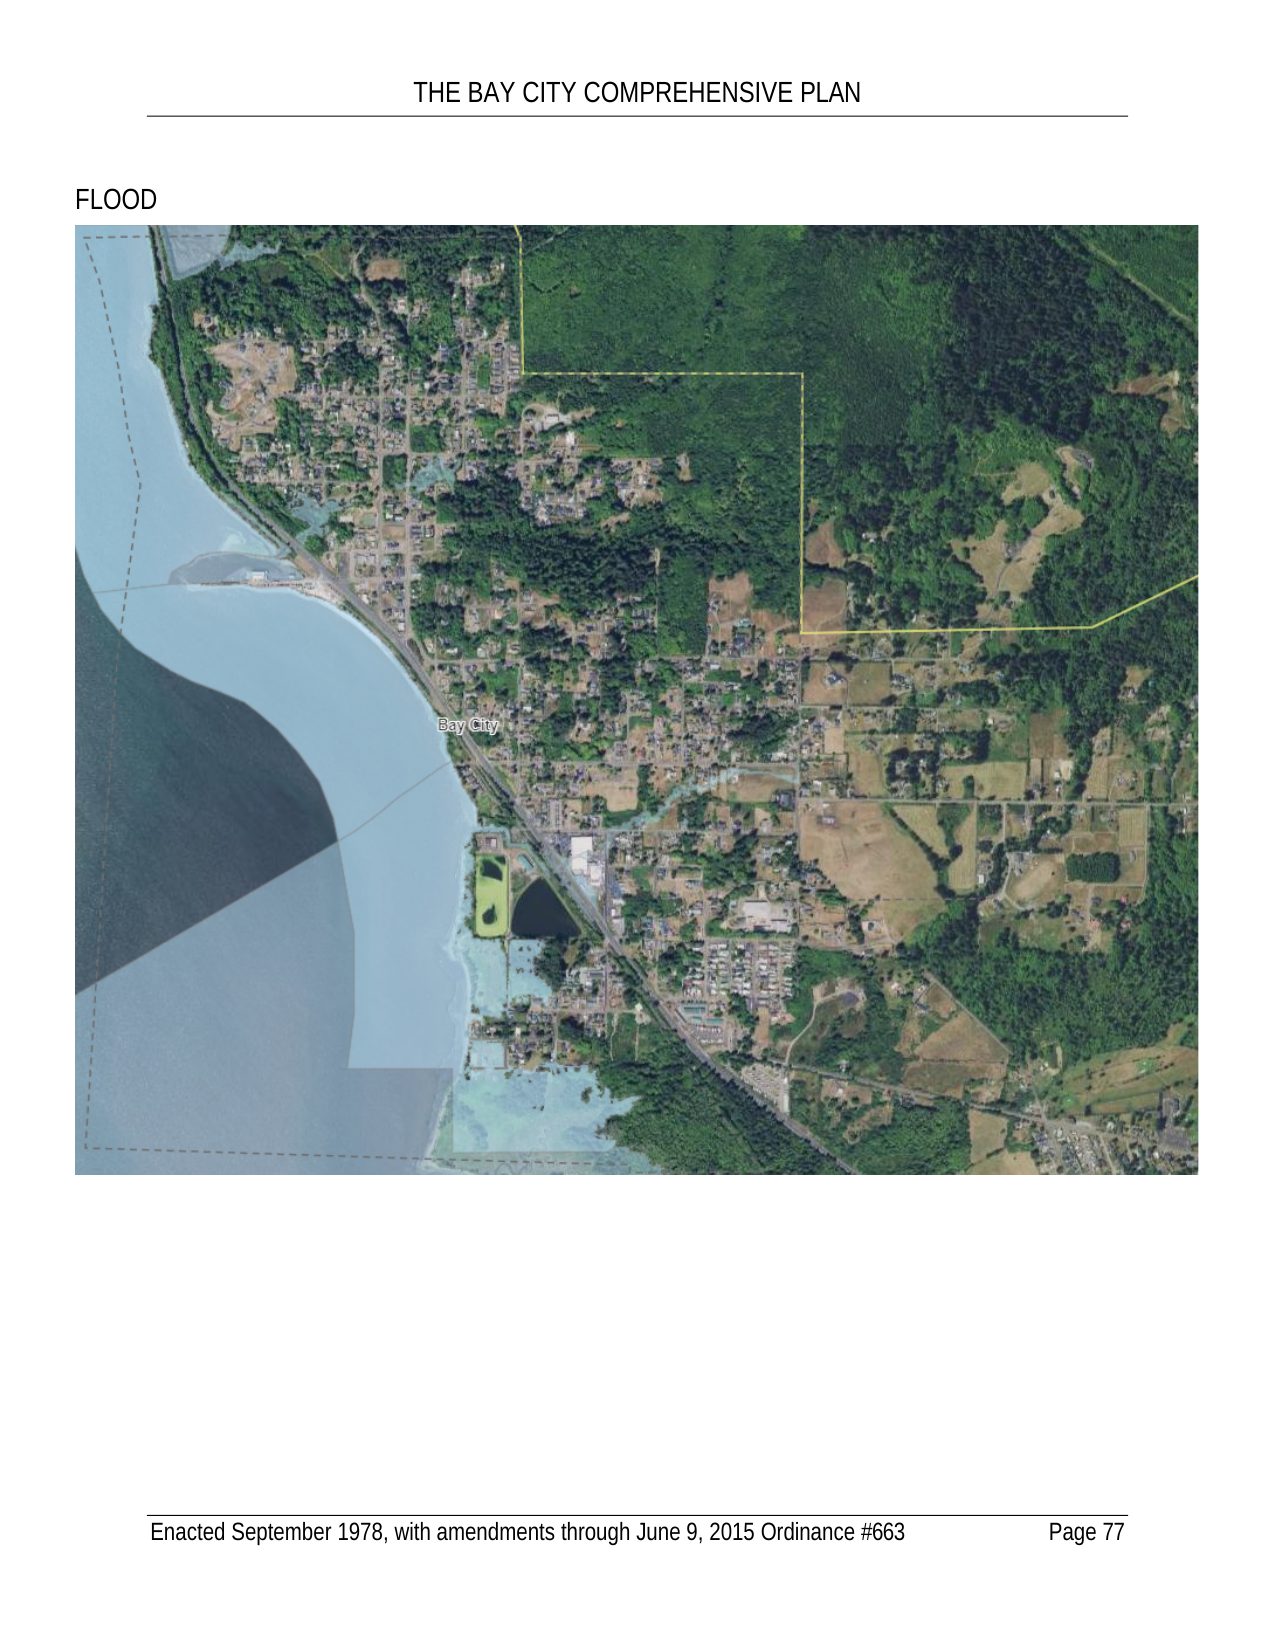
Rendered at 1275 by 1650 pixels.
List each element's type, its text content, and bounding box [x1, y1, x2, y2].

picture [75, 225, 1199, 1175]
subtitle FLOOD [75, 182, 1014, 216]
